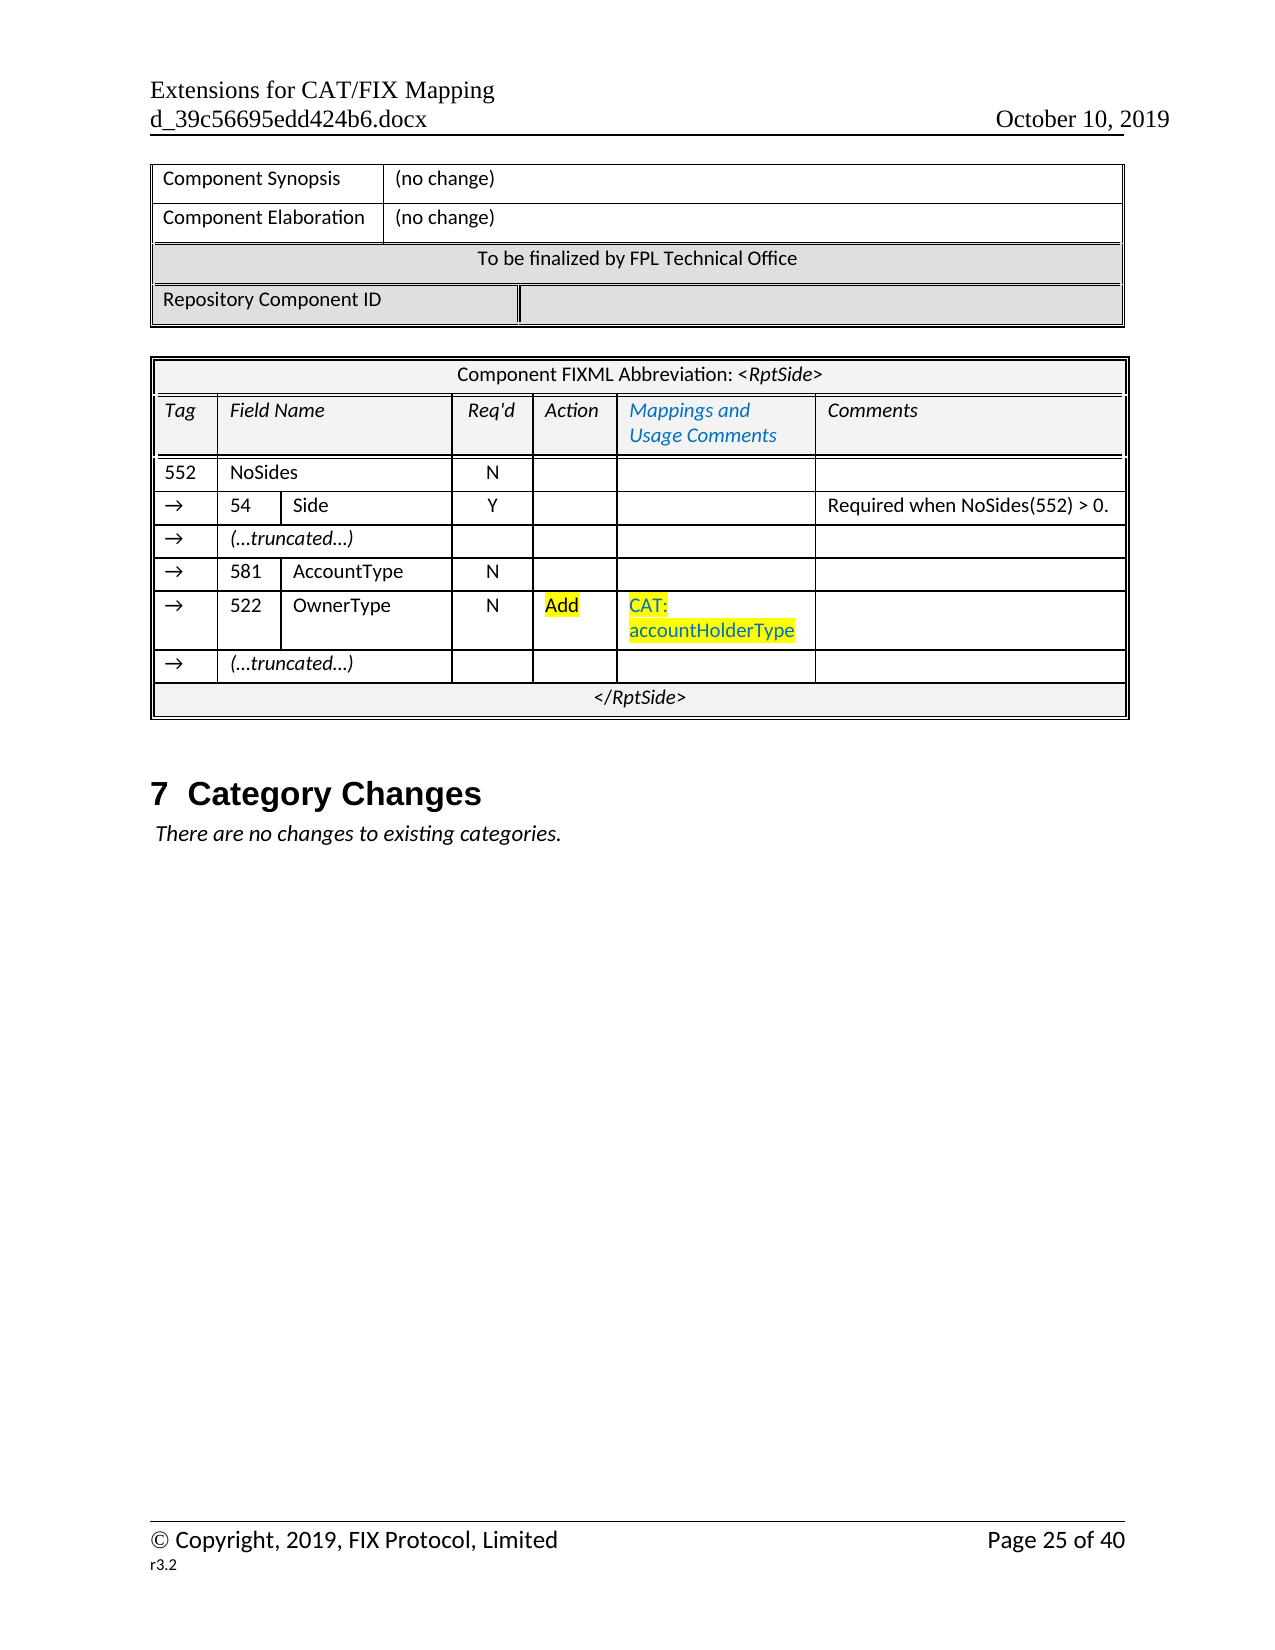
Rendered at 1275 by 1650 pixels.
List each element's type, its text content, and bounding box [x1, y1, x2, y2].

table_cell [534, 651, 616, 682]
table_cell Tag [152, 393, 217, 454]
table_cell OwnerType [282, 592, 451, 649]
table_cell AccountType [282, 559, 451, 590]
table_cell N [453, 459, 532, 491]
table_cell N [453, 592, 532, 649]
table_cell → [155, 592, 217, 649]
table_cell → [155, 526, 217, 557]
table_cell [618, 526, 815, 557]
table_cell [816, 559, 1125, 590]
table_cell [816, 651, 1125, 682]
table_cell [618, 459, 815, 491]
table_cell (…truncated…) [218, 526, 451, 557]
table_cell Comments [816, 393, 1127, 454]
table_cell Add [534, 592, 616, 649]
table_cell [816, 526, 1125, 557]
table_cell [618, 492, 815, 524]
table_cell Action [534, 397, 616, 454]
table_cell [618, 651, 815, 682]
table_cell To be finalized by FPL Technical Office [152, 242, 1123, 283]
table_cell → [155, 492, 217, 524]
table_cell (no change) [384, 204, 1122, 242]
table_cell [534, 459, 616, 491]
table_cell NoSides [218, 459, 451, 491]
table_cell (…truncated…) [218, 651, 451, 682]
table_cell Component Synopsis Required, short, one or two paragraph description of the component. [153, 165, 383, 203]
table_cell Y [453, 492, 532, 524]
table_cell → [155, 559, 217, 590]
table_cell (no change) [384, 165, 1122, 203]
table_cell Req'd [453, 397, 532, 454]
table_cell Repository Component ID [152, 283, 519, 324]
table_cell 522 [218, 592, 280, 649]
table_cell [816, 454, 1127, 491]
table_cell Field Name [218, 397, 451, 454]
table_cell [453, 526, 532, 557]
table_cell Mappings and Usage Comments [618, 397, 815, 454]
table_cell N [453, 559, 532, 590]
table_cell [519, 283, 1123, 324]
table_cell 54 [218, 492, 280, 524]
table_cell [453, 651, 532, 682]
table_cell 552 [152, 454, 217, 491]
table_cell Required when NoSides(552) > 0. [816, 492, 1125, 524]
table_cell [618, 559, 815, 590]
table_cell [534, 526, 616, 557]
subtitle Category Changes [150, 774, 1125, 812]
table_cell 581 [218, 559, 280, 590]
table_cell CAT: accountHolderType [618, 592, 815, 649]
table_cell </RptSide> [155, 684, 1125, 716]
table_cell → [155, 651, 217, 682]
table_cell Component Elaboration Optional longer description of the component usage [153, 204, 383, 242]
text There are no changes to existing categories. [150, 819, 1125, 847]
table_cell [534, 492, 616, 524]
table_cell [816, 592, 1125, 649]
table_header Component FIXML Abbreviation: <RptSide> [155, 361, 1125, 393]
table_cell Side [282, 492, 451, 524]
table_cell [534, 559, 616, 590]
